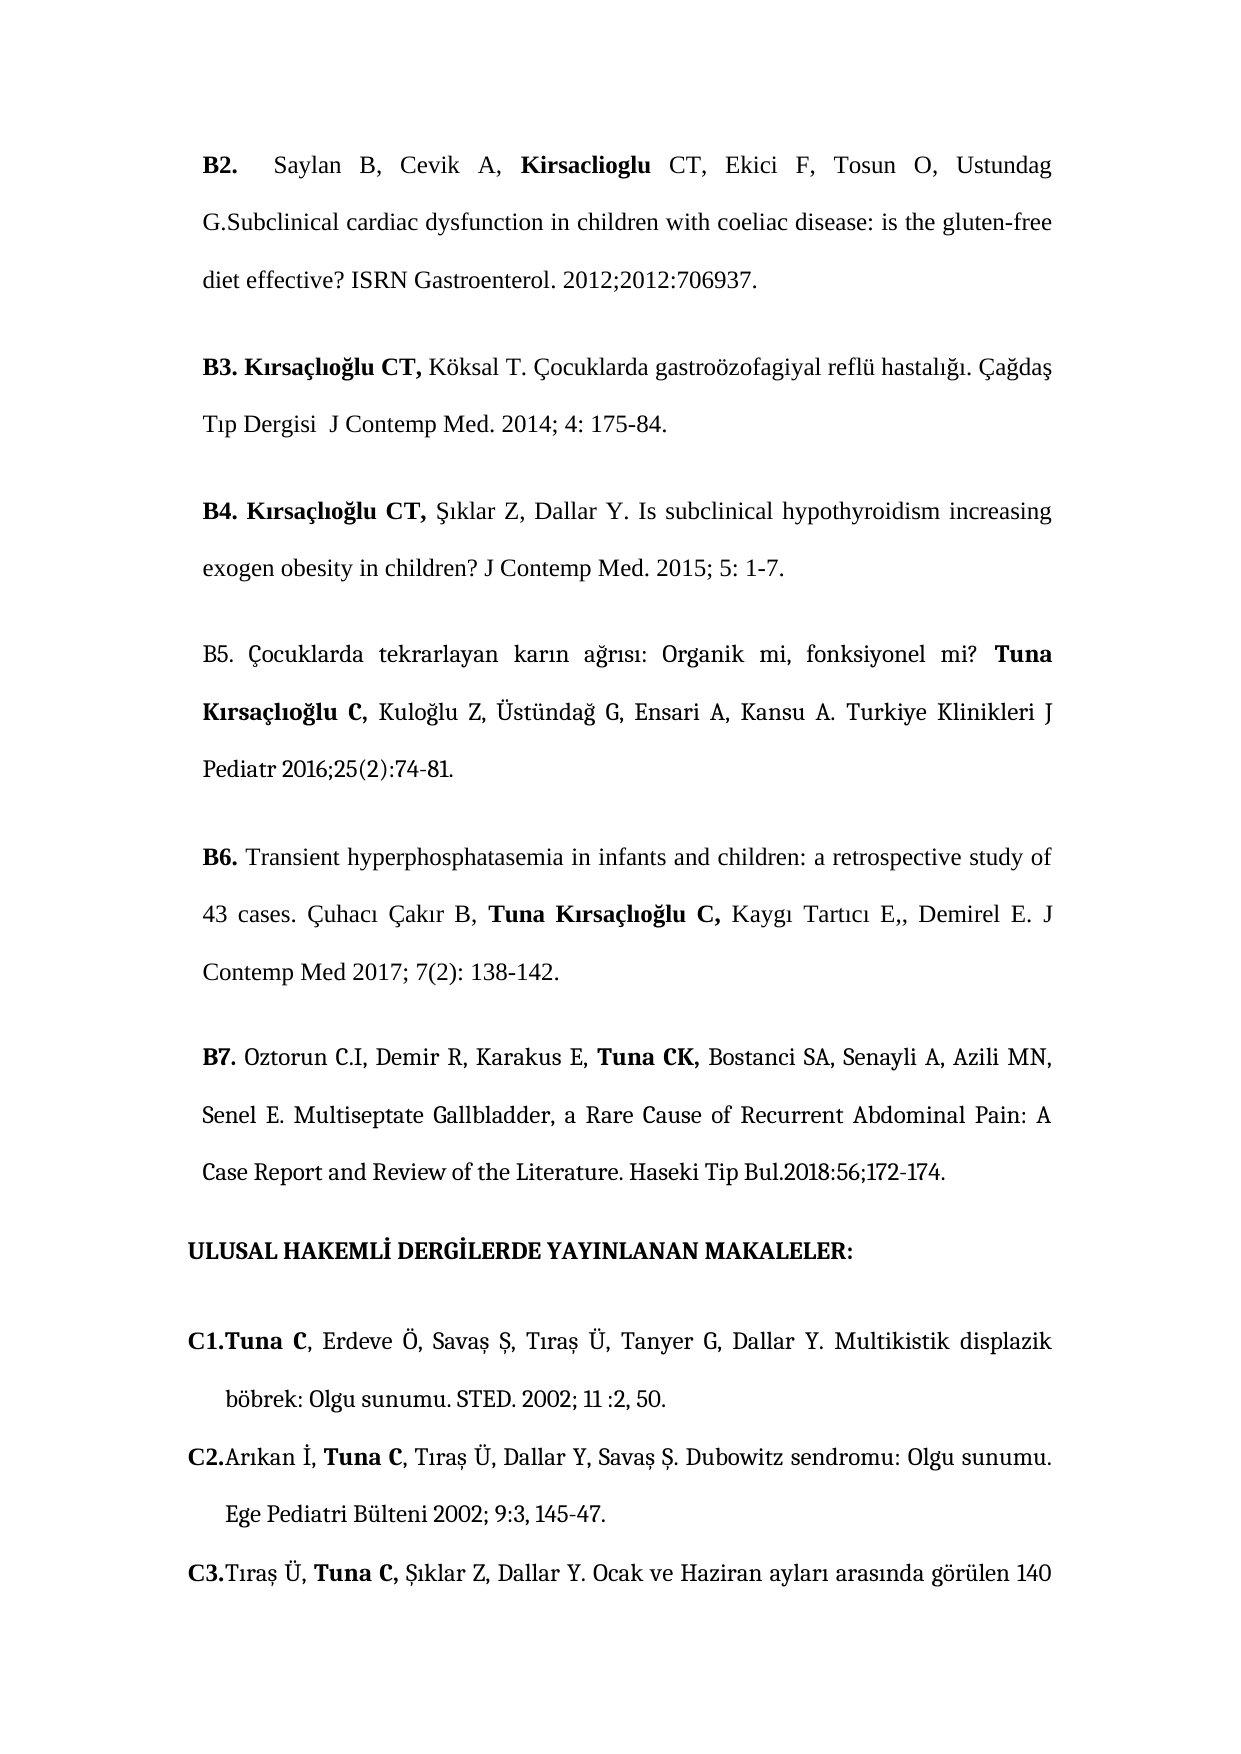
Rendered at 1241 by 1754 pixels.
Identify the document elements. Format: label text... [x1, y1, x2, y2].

text B5. Çocuklarda tekrarlayan karın ağrısı: Organik mi, fonksiyonel mi? Tuna Kırsaçlıoğlu C, Kuloğlu Z, Üstündağ G, Ensari A, Kansu A. Turkiye Klinikleri J Pediatr 2016;25(2):74-81. [202, 640, 1053, 784]
text B6. Transient hyperphosphatasemia in infants and children: a retrospective study of 43 cases. Çuhacı Çakır B, Tuna Kırsaçlıoğlu C, Kaygı Tartıcı E,, Demirel E. J Contemp Med 2017; 7(2): 138-142. [202, 842, 1053, 985]
text B2. Saylan B, Cevik A, Kirsaclioglu CT, Ekici F, Tosun O, Ustundag G.Subclinical cardiac dysfunction in children with coeliac disease: is the gluten-free diet effective? ISRN Gastroenterol. 2012;2012:706937. [202, 150, 1053, 294]
text ULUSAL HAKEMLİ DERGİLERDE YAYINLANAN MAKALELER: [187, 1237, 1053, 1265]
text B4. Kırsaçlıoğlu CT, Şıklar Z, Dallar Y. Is subclinical hypothyroidism increasing exogen obesity in children? J Contemp Med. 2015; 5: 1-7. [202, 496, 1053, 582]
list Tuna C, Erdeve Ö, Savaş Ş, Tıraş Ü, Tanyer G, Dallar Y. Multikistik displazik böbrek: Olgu sunumu. STED. 2002; 11 :2, 50. [187, 1326, 1053, 1413]
text B3. Kırsaçlıoğlu CT, Köksal T. Çocuklarda gastroözofagiyal reflü hastalığı. Çağdaş Tıp Dergisi J Contemp Med. 2014; 4: 175-84. [202, 352, 1053, 438]
list Arıkan İ, Tuna C, Tıraş Ü, Dallar Y, Savaş Ş. Dubowitz sendromu: Olgu sunumu. Ege Pediatri Bülteni 2002; 9:3, 145-47. [187, 1442, 1053, 1529]
text B7. Oztorun C.I, Demir R, Karakus E, Tuna CK, Bostanci SA, Senayli A, Azili MN, Senel E. Multiseptate Gallbladder, a Rare Cause of Recurrent Abdominal Pain: A Case Report and Review of the Literature. Haseki Tip Bul.2018:56;172-174. [202, 1043, 1053, 1187]
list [187, 1558, 1053, 1587]
